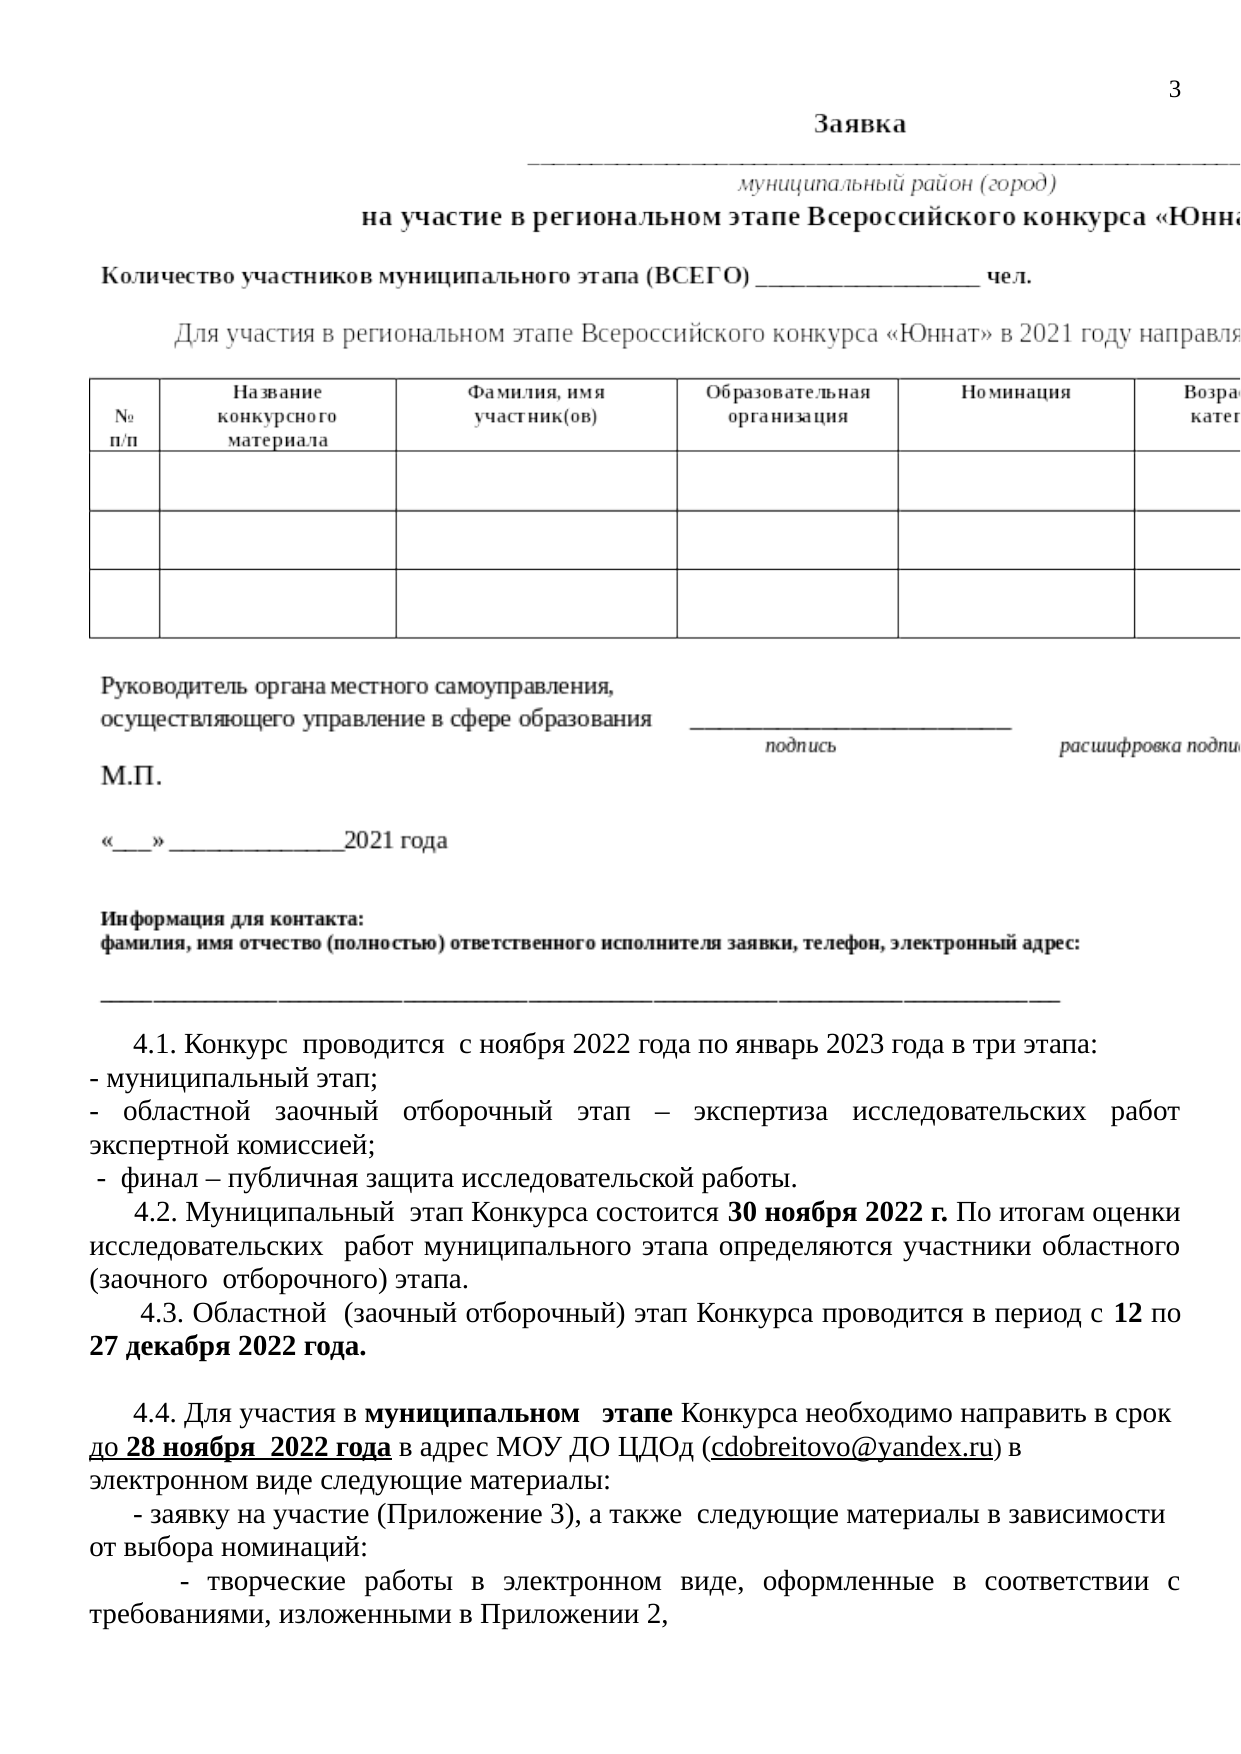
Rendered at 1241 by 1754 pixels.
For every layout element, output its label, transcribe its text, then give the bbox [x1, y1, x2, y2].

text - муниципальный этап; [89, 1060, 1181, 1093]
text - финал – публичная защита исследовательской работы. [89, 1161, 1181, 1194]
text 4.2. Муниципальный этап Конкурса состоится 30 ноября 2022 г. По итогам оценки исследовательских работ муниципального этапа определяются участники областного (заочного отборочного) этапа. [89, 1194, 1181, 1295]
text 4.3. Областной (заочный отборочный) этап Конкурса проводится в период с 12 по 27 декабря 2022 года. [89, 1295, 1181, 1362]
text 4.4. Для участия в муниципальном этапе Конкурса необходимо направить в срок до 28 ноября 2022 года в адрес МОУ ДО ЦДОд (cdobreitovo@yandex.ru) в электронном виде следующие материалы: [89, 1395, 1181, 1496]
text 4.1. Конкурс проводится с ноября 2022 года по январь 2023 года в три этапа: [89, 1026, 1181, 1060]
text - творческие работы в электронном виде, оформленные в соответствии с требованиями, изложенными в Приложении 2, [89, 1563, 1181, 1630]
text - областной заочный отборочный этап – экспертиза исследовательских работ экспертной комиссией; [89, 1093, 1181, 1161]
text - заявку на участие (Приложение 3), а также следующие материалы в зависимости от выбора номинаций: [89, 1496, 1181, 1563]
